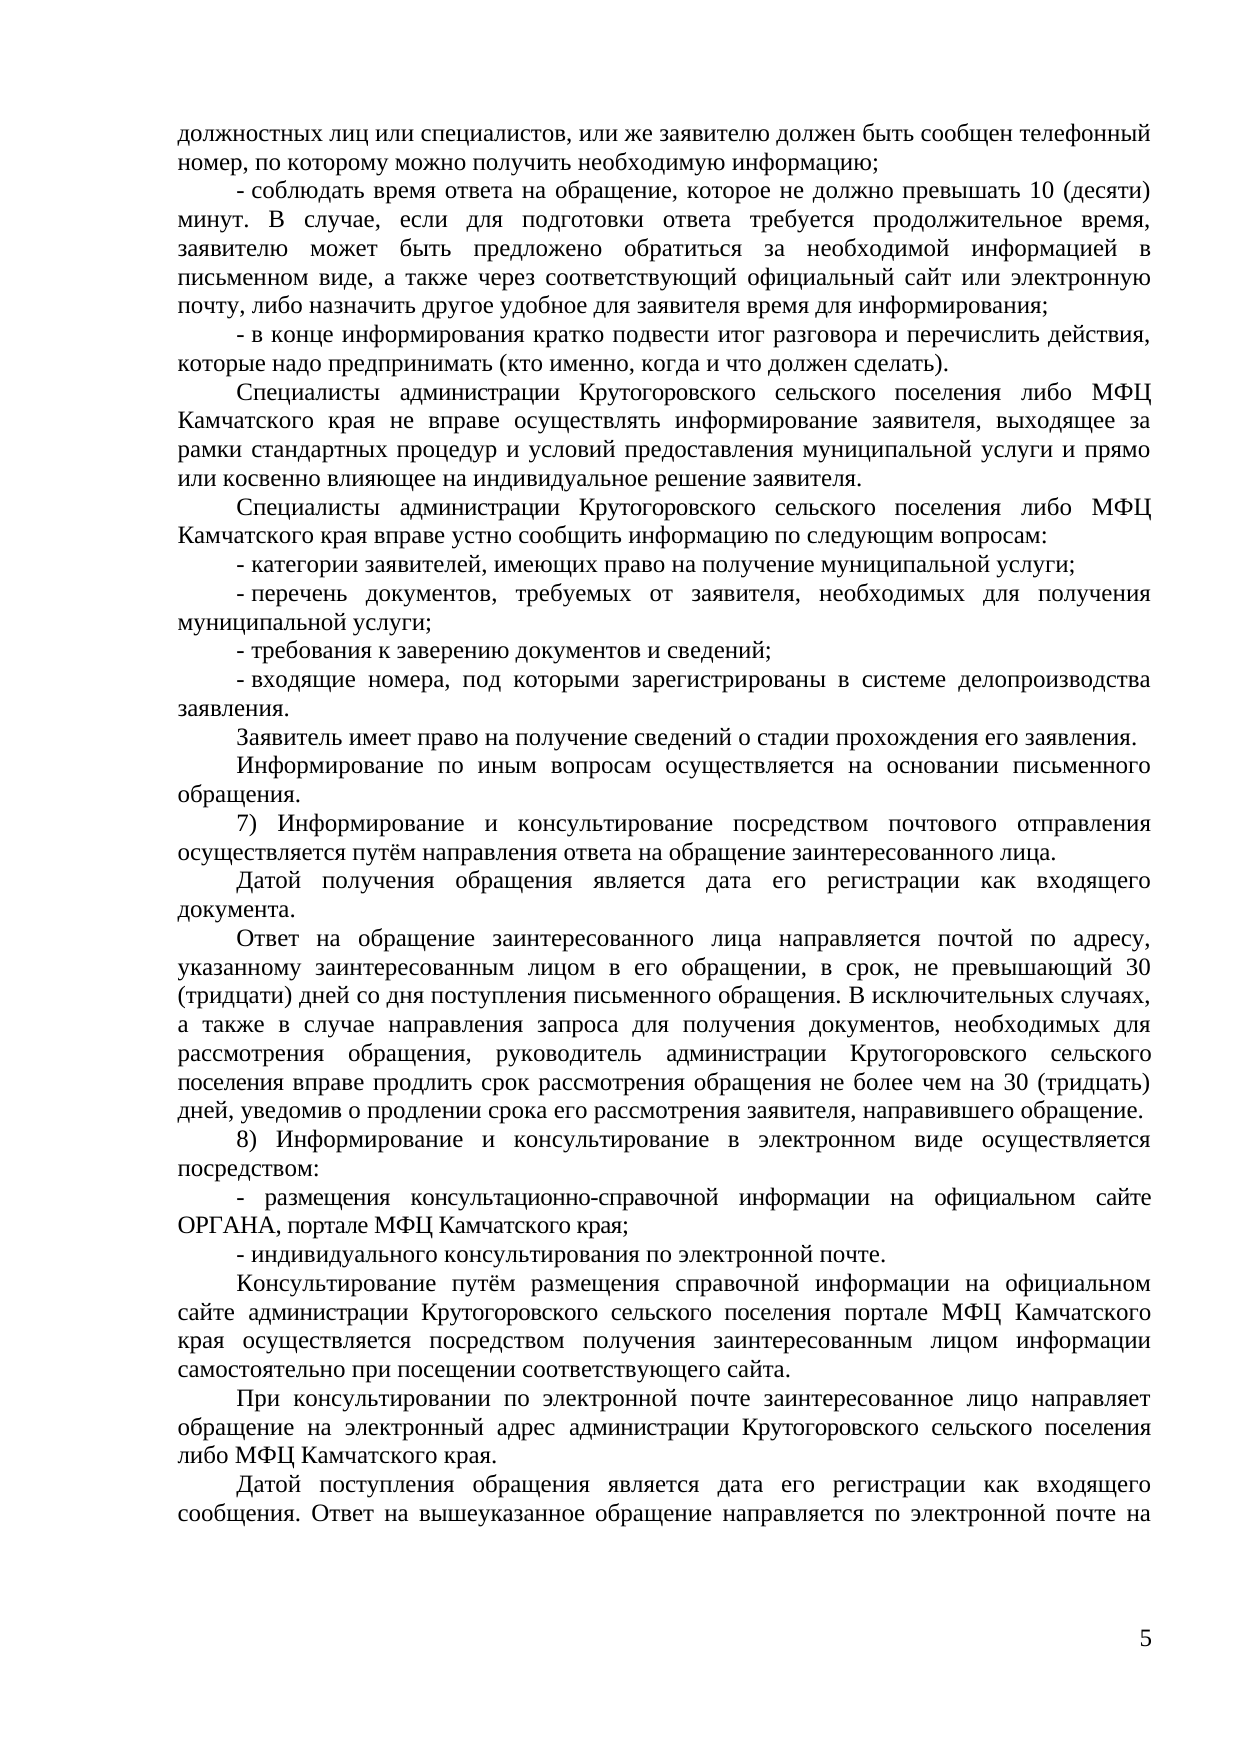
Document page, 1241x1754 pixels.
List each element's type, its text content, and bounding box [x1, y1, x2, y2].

text - требования к заверению документов и сведений; [177, 636, 1152, 664]
text - в конце информирования кратко подвести итог разговора и перечислить действия, которые надо предпринимать (кто именно, когда и что должен сделать). [177, 319, 1152, 377]
text - размещения консультационно-справочной информации на официальном сайте ОРГАНА, портале МФЦ Камчатского края; [177, 1182, 1152, 1239]
text 8) Информирование и консультирование в электронном виде осуществляется посредством: [177, 1124, 1152, 1182]
text - входящие номера, под которыми зарегистрированы в системе делопроизводства заявления. [177, 664, 1152, 722]
text 7) Информирование и консультирование посредством почтового отправления осуществляется путём направления ответа на обращение заинтересованного лица. [177, 808, 1152, 866]
text - индивидуального консультирования по электронной почте. [177, 1239, 1152, 1268]
text Информирование по иным вопросам осуществляется на основании письменного обращения. [177, 751, 1152, 808]
text Ответ на обращение заинтересованного лица направляется почтой по адресу, указанному заинтересованным лицом в его обращении, в срок, не превышающий 30 (тридцати) дней со дня поступления письменного обращения. В исключительных случаях, а также в случае направления запроса для получения документов, необходимых для рассмотрения обращения, руководитель администрации Крутогоровского сельского поселения вправе продлить срок рассмотрения обращения не более чем на 30 (тридцать) дней, уведомив о продлении срока его рассмотрения заявителя, направившего обращение. [177, 923, 1152, 1124]
text - категории заявителей, имеющих право на получение муниципальной услуги; [177, 549, 1152, 578]
text Консультирование путём размещения справочной информации на официальном сайте администрации Крутогоровского сельского поселения портале МФЦ Камчатского края осуществляется посредством получения заинтересованным лицом информации самостоятельно при посещении соответствующего сайта. [177, 1268, 1152, 1383]
text Специалисты администрации Крутогоровского сельского поселения либо МФЦ Камчатского края не вправе осуществлять информирование заявителя, выходящее за рамки стандартных процедур и условий предоставления муниципальной услуги и прямо или косвенно влияющее на индивидуальное решение заявителя. [177, 377, 1152, 492]
text Датой получения обращения является дата его регистрации как входящего документа. [177, 866, 1152, 923]
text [177, 1469, 1152, 1527]
text При консультировании по электронной почте заинтересованное лицо направляет обращение на электронный адрес администрации Крутогоровского сельского поселения либо МФЦ Камчатского края. [177, 1383, 1152, 1469]
text - перечень документов, требуемых от заявителя, необходимых для получения муниципальной услуги; [177, 578, 1152, 636]
text Заявитель имеет право на получение сведений о стадии прохождения его заявления. [177, 722, 1152, 751]
text Специалисты администрации Крутогоровского сельского поселения либо МФЦ Камчатского края вправе устно сообщить информацию по следующим вопросам: [177, 492, 1152, 549]
text - соблюдать время ответа на обращение, которое не должно превышать 10 (десяти) минут. В случае, если для подготовки ответа требуется продолжительное время, заявителю может быть предложено обратиться за необходимой информацией в письменном виде, а также через соответствующий официальный сайт или электронную почту, либо назначить другое удобное для заявителя время для информирования; [177, 176, 1152, 319]
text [177, 118, 1152, 176]
